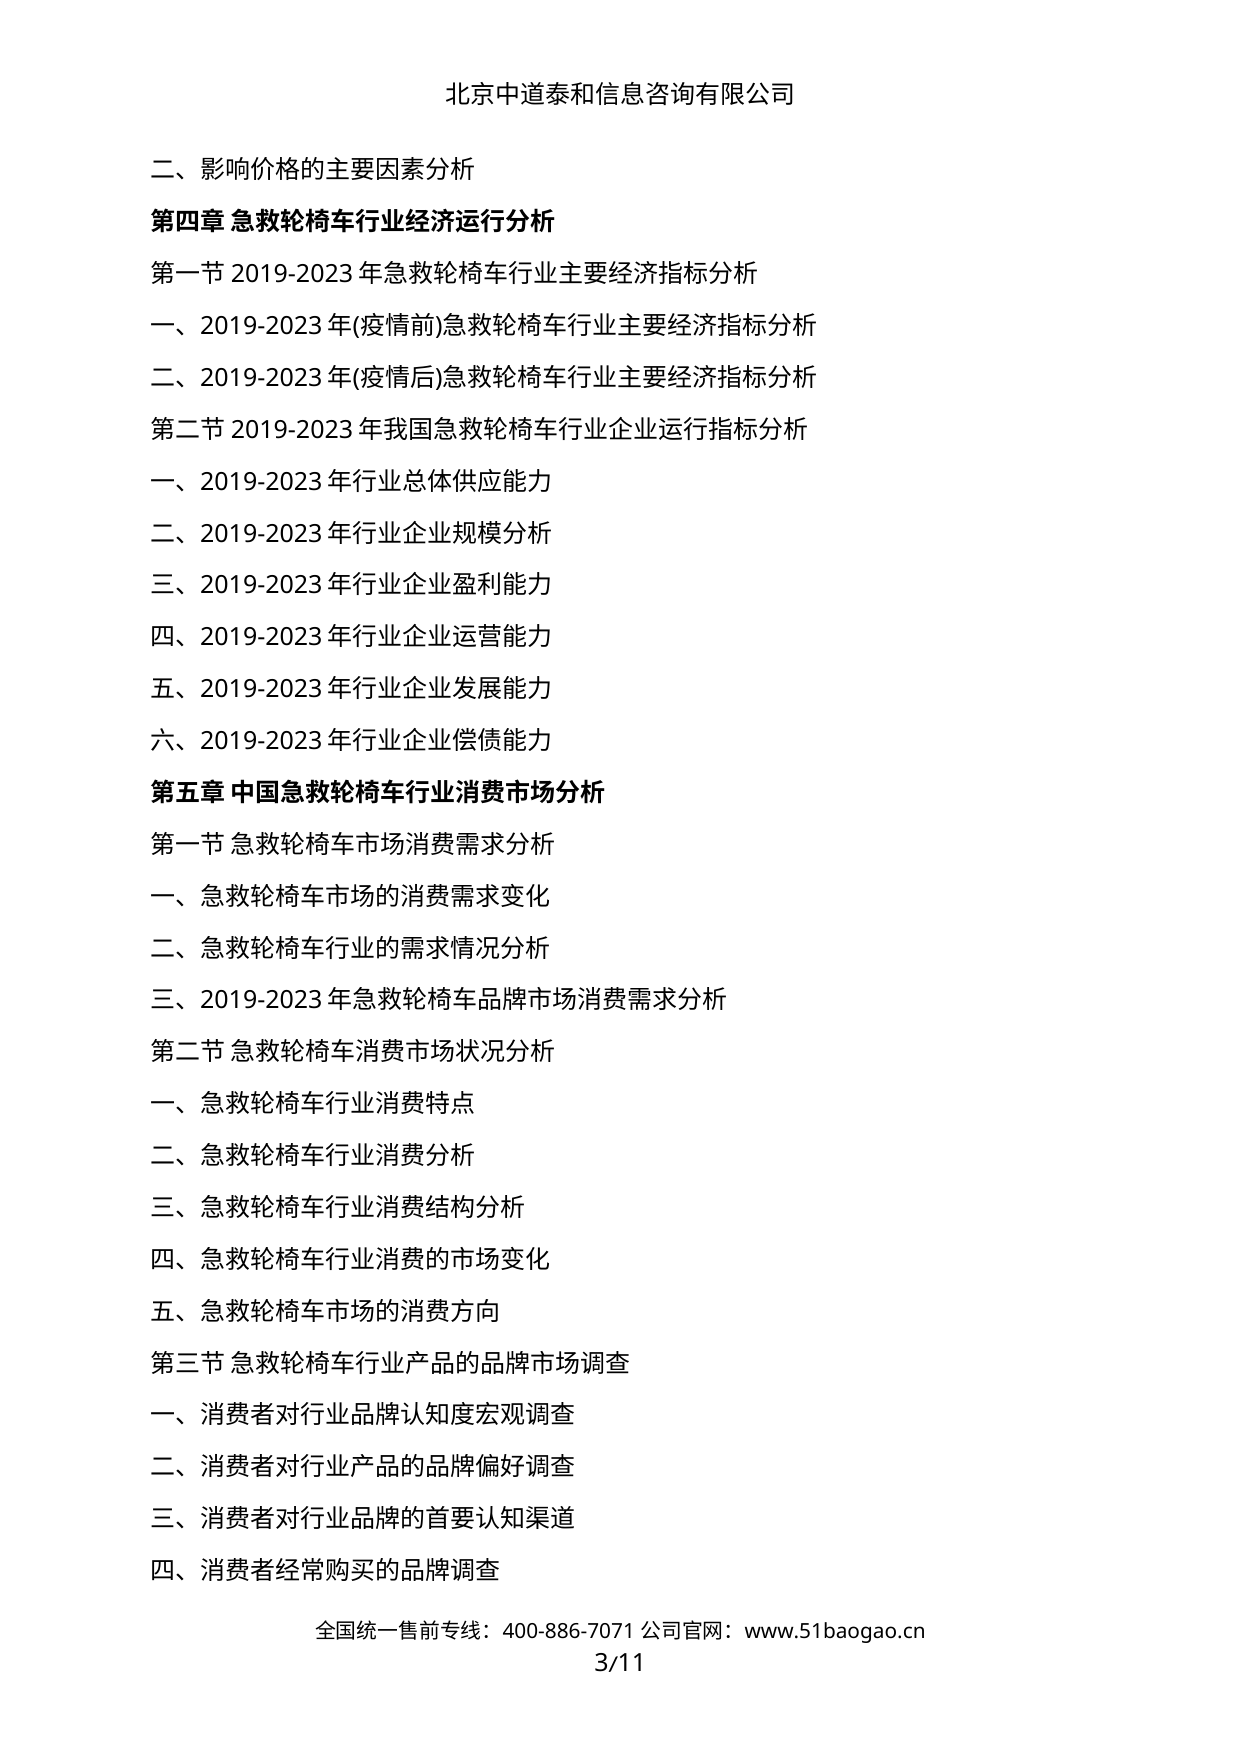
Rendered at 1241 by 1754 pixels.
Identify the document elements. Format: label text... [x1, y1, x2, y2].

text 一、消费者对行业品牌认知度宏观调查 [150, 1395, 1090, 1431]
text 六、2019-2023年行业企业偿债能力 [150, 721, 1090, 757]
text 一、2019-2023年(疫情前)急救轮椅车行业主要经济指标分析 [150, 306, 1090, 342]
text 三、急救轮椅车行业消费结构分析 [150, 1187, 1090, 1224]
text 二、影响价格的主要因素分析 [150, 150, 1090, 186]
text 四、2019-2023年行业企业运营能力 [150, 617, 1090, 653]
text 一、2019-2023年行业总体供应能力 [150, 461, 1090, 497]
text 一、急救轮椅车行业消费特点 [150, 1084, 1090, 1120]
text 一、急救轮椅车市场的消费需求变化 [150, 876, 1090, 912]
text 第四章 急救轮椅车行业经济运行分析 [150, 202, 1090, 238]
text 第三节 急救轮椅车行业产品的品牌市场调查 [150, 1343, 1090, 1379]
text 第二节 急救轮椅车消费市场状况分析 [150, 1032, 1090, 1068]
text 三、消费者对行业品牌的首要认知渠道 [150, 1499, 1090, 1535]
text 三、2019-2023年行业企业盈利能力 [150, 565, 1090, 601]
text 第一节 急救轮椅车市场消费需求分析 [150, 824, 1090, 861]
text 二、急救轮椅车行业的需求情况分析 [150, 928, 1090, 964]
text 二、2019-2023年(疫情后)急救轮椅车行业主要经济指标分析 [150, 357, 1090, 394]
text 五、2019-2023年行业企业发展能力 [150, 669, 1090, 705]
text 四、消费者经常购买的品牌调查 [150, 1551, 1090, 1587]
text 第五章 中国急救轮椅车行业消费市场分析 [150, 772, 1090, 809]
text 四、急救轮椅车行业消费的市场变化 [150, 1239, 1090, 1276]
text 三、2019-2023年急救轮椅车品牌市场消费需求分析 [150, 980, 1090, 1016]
text 第二节 2019-2023年我国急救轮椅车行业企业运行指标分析 [150, 409, 1090, 446]
text 二、消费者对行业产品的品牌偏好调查 [150, 1447, 1090, 1483]
text 二、2019-2023年行业企业规模分析 [150, 513, 1090, 549]
text 二、急救轮椅车行业消费分析 [150, 1136, 1090, 1172]
text 第一节 2019-2023年急救轮椅车行业主要经济指标分析 [150, 254, 1090, 290]
text 五、急救轮椅车市场的消费方向 [150, 1291, 1090, 1327]
